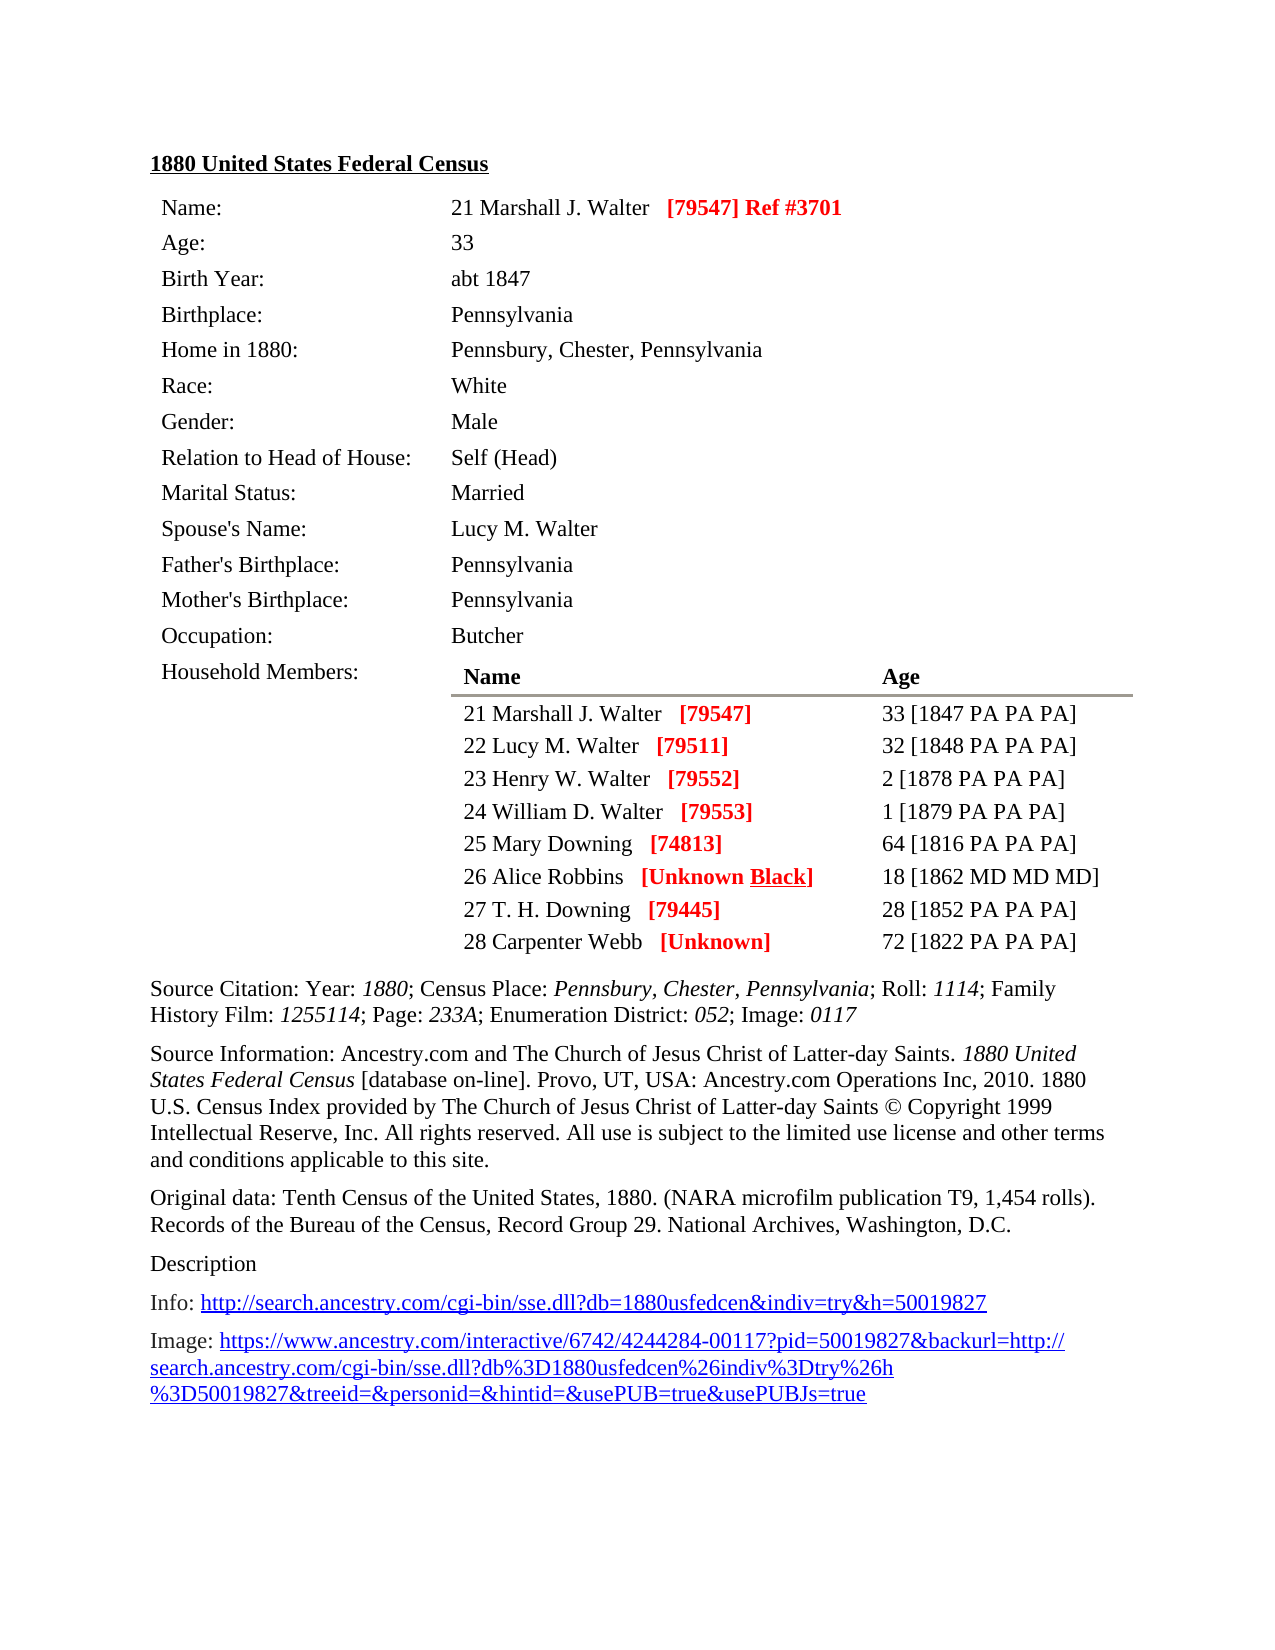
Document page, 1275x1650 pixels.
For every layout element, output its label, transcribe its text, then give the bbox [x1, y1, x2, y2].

table_cell Married [438, 475, 1145, 510]
table_cell Pennsylvania [438, 546, 1145, 582]
table_cell Birthplace: [149, 296, 438, 332]
table_cell Butcher [438, 618, 1145, 653]
table_cell Pennsylvania [438, 296, 1145, 332]
table_cell Mother's Birthplace: [149, 582, 438, 618]
table_cell White [438, 368, 1145, 403]
table_cell Relation to Head of House: [149, 439, 438, 475]
table_cell Birth Year: [149, 260, 438, 296]
table_cell 33 [438, 225, 1145, 260]
text Image: https://www.ancestry.com/interactive/6742/4244284-00117?pid=50019827&backurl=http://search.ancestry.com/cgi-bin/sse.dll?db%3D1880usfedcen%26indiv%3Dtry%26h%3D50019827&treeid=&personid=&hintid=&usePUB=true&usePUBJs=true [150, 1327, 1125, 1406]
text Original data: Tenth Census of the United States, 1880. (NARA microfilm publication T9, 1,454 rolls). Records of the Bureau of the Census, Record Group 29. National Archives, Washington, D.C. [150, 1184, 1125, 1237]
table_header Name: [149, 189, 438, 224]
table_cell Race: [149, 368, 438, 403]
table_cell Household Members: [149, 653, 438, 962]
table_cell Father's Birthplace: [149, 546, 438, 582]
text Source Information: Ancestry.com and The Church of Jesus Christ of Latter-day Saints. 1880 United States Federal Census [database on-line]. Provo, UT, USA: Ancestry.com Operations Inc, 2010. 1880 U.S. Census Index provided by The Church of Jesus Christ of Latter-day Saints © Copyright 1999 Intellectual Reserve, Inc. All rights reserved. All use is subject to the limited use license and other terms and conditions applicable to this site. [150, 1040, 1125, 1172]
table_cell Male [438, 403, 1145, 439]
table_cell Spouse's Name: [149, 510, 438, 546]
table_header 21 Marshall J. Walter [79547] Ref #3701 [438, 189, 1145, 224]
table_cell Marital Status: [149, 475, 438, 510]
table_cell Gender: [149, 403, 438, 439]
text Source Citation: Year: 1880; Census Place: Pennsbury, Chester, Pennsylvania; Roll: 1114; Family History Film: 1255114; Page: 233A; Enumeration District: 052; Image: 0117 [150, 975, 1125, 1028]
text Info: http://search.ancestry.com/cgi-bin/sse.dll?db=1880usfedcen&indiv=try&h=50019827 [150, 1288, 1125, 1315]
table_cell Pennsylvania [438, 582, 1145, 618]
text Description [150, 1250, 1125, 1276]
text 1880 United States Federal Census [150, 150, 1125, 176]
table_cell Home in 1880: [149, 332, 438, 367]
table_cell abt 1847 [438, 260, 1145, 296]
table_cell [438, 653, 1145, 962]
table_cell Lucy M. Walter [438, 510, 1145, 546]
table_cell Self (Head) [438, 439, 1145, 475]
table_cell Pennsbury, Chester, Pennsylvania [438, 332, 1145, 367]
table_cell Age: [149, 225, 438, 260]
table_cell Occupation: [149, 618, 438, 653]
